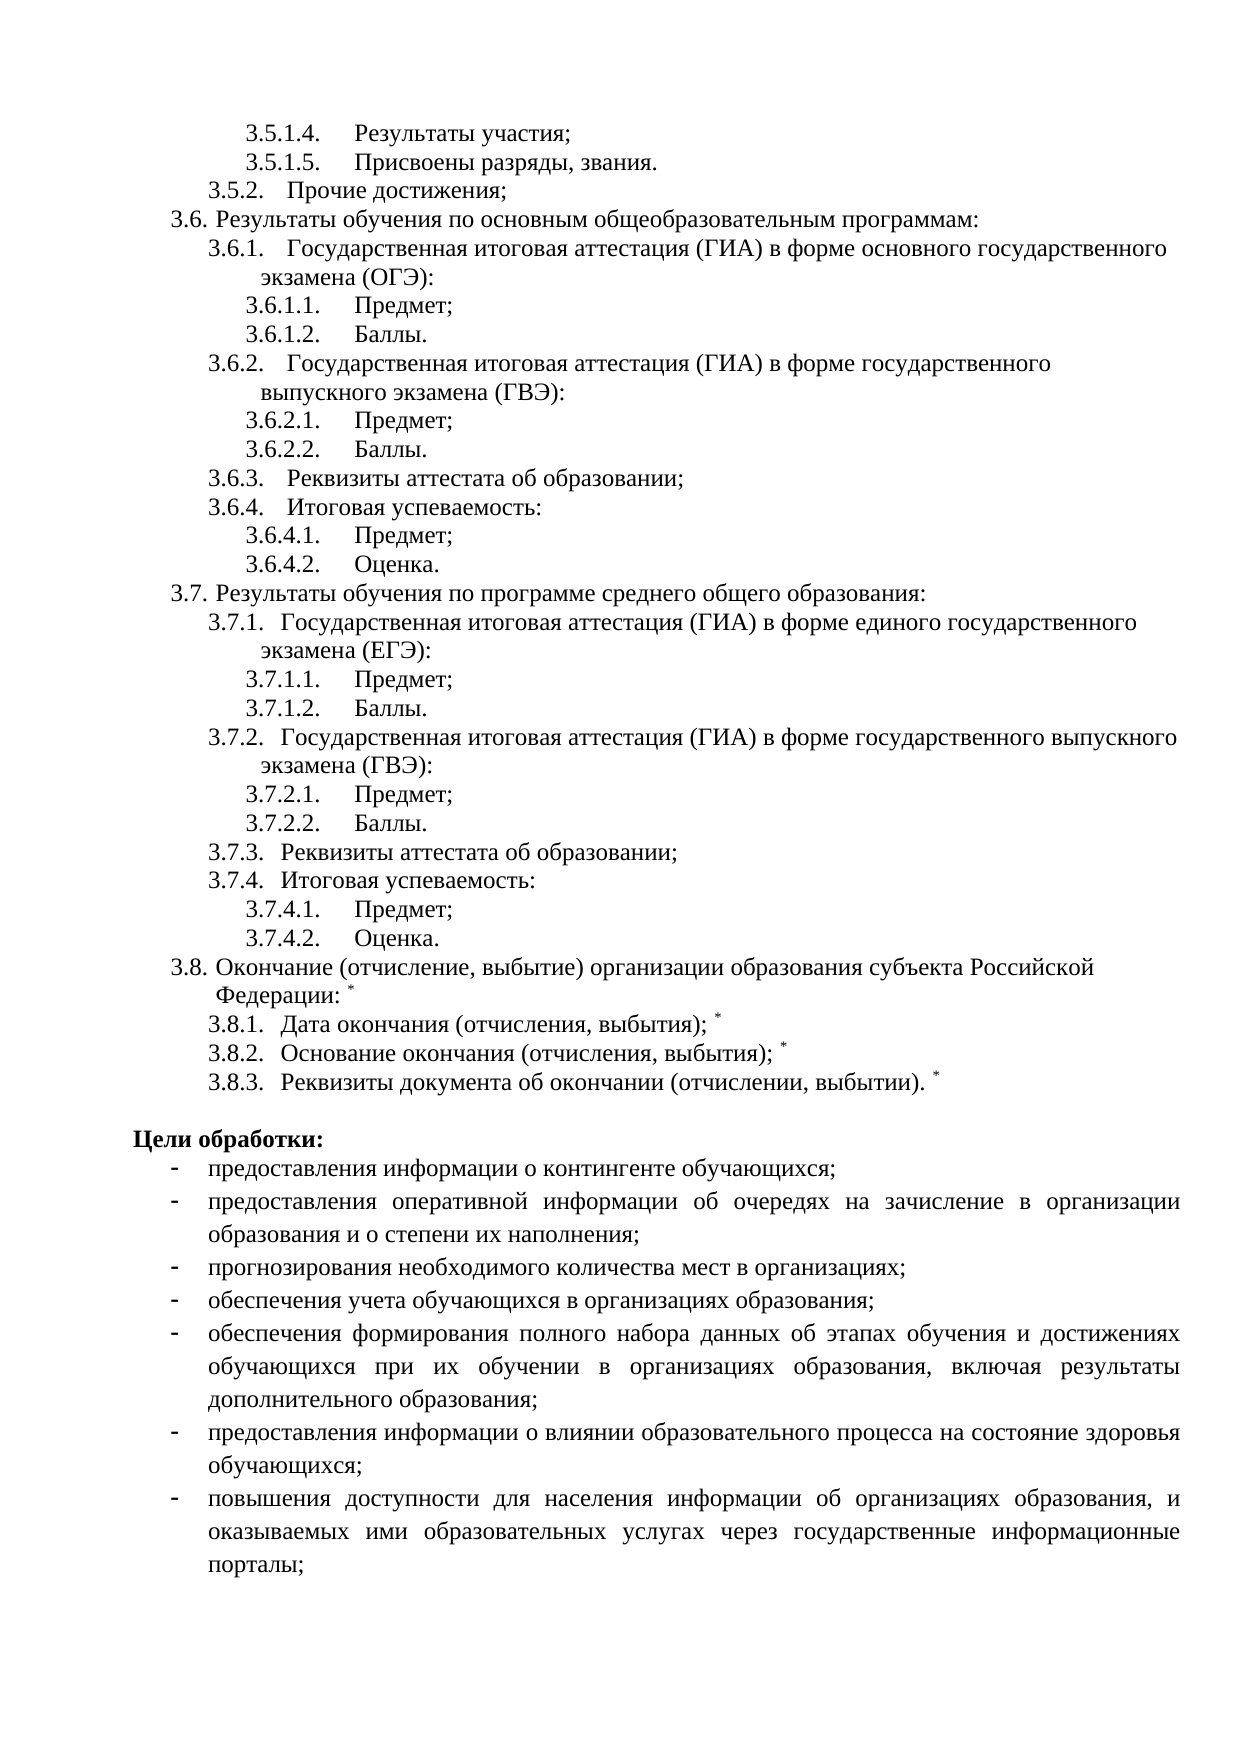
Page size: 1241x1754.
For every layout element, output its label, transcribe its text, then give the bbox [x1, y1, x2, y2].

list Результаты участия; [245, 118, 1181, 147]
list Предмет; [245, 664, 1181, 693]
list прогнозирования необходимого количества мест в организациях; [170, 1252, 1181, 1281]
list Государственная итоговая аттестация (ГИА) в форме государственного выпускного экзамена (ГВЭ): [208, 722, 1181, 779]
list Баллы. [245, 693, 1181, 722]
list Окончание (отчисление, выбытие) организации образования субъекта Российской Федерации: * [170, 952, 1181, 1009]
list обеспечения формирования полного набора данных об этапах обучения и достижениях обучающихся при их обучении в организациях образования, включая результаты дополнительного образования; [170, 1318, 1181, 1413]
list Государственная итоговая аттестация (ГИА) в форме государственного выпускного экзамена (ГВЭ): [208, 348, 1181, 406]
list предоставления оперативной информации об очередях на зачисление в организации образования и о степени их наполнения; [170, 1186, 1181, 1248]
list Реквизиты аттестата об образовании; [208, 463, 1181, 492]
list Результаты обучения по основным общеобразовательным программам: [170, 204, 1181, 233]
list Государственная итоговая аттестация (ГИА) в форме единого государственного экзамена (ЕГЭ): [208, 607, 1181, 664]
list Реквизиты аттестата об образовании; [208, 837, 1181, 866]
list Предмет; [245, 894, 1181, 923]
list повышения доступности для населения информации об организациях образования, и оказываемых ими образовательных услугах через государственные информационные порталы; [170, 1483, 1181, 1578]
list Баллы. [245, 319, 1181, 348]
text Цели обработки: [133, 1124, 1181, 1153]
list Оценка. [245, 923, 1181, 952]
list Баллы. [245, 808, 1181, 837]
list Основание окончания (отчисления, выбытия); * [208, 1038, 1181, 1067]
list Реквизиты документа об окончании (отчислении, выбытии). * [208, 1067, 1181, 1096]
list Предмет; [245, 521, 1181, 549]
list предоставления информации о контингенте обучающихся; [170, 1153, 1181, 1182]
list Присвоены разряды, звания. [245, 147, 1181, 176]
list Государственная итоговая аттестация (ГИА) в форме основного государственного экзамена (ОГЭ): [208, 233, 1181, 291]
list Прочие достижения; [208, 176, 1181, 204]
list Итоговая успеваемость: [208, 492, 1181, 521]
list Баллы. [245, 434, 1181, 463]
list Оценка. [245, 549, 1181, 578]
list Предмет; [245, 291, 1181, 319]
list Предмет; [245, 406, 1181, 434]
list Дата окончания (отчисления, выбытия); * [208, 1009, 1181, 1038]
list Итоговая успеваемость: [208, 866, 1181, 894]
list Результаты обучения по программе среднего общего образования: [170, 578, 1181, 607]
list предоставления информации о влиянии образовательного процесса на состояние здоровья обучающихся; [170, 1417, 1181, 1479]
list обеспечения учета обучающихся в организациях образования; [170, 1285, 1181, 1314]
list Предмет; [245, 779, 1181, 808]
